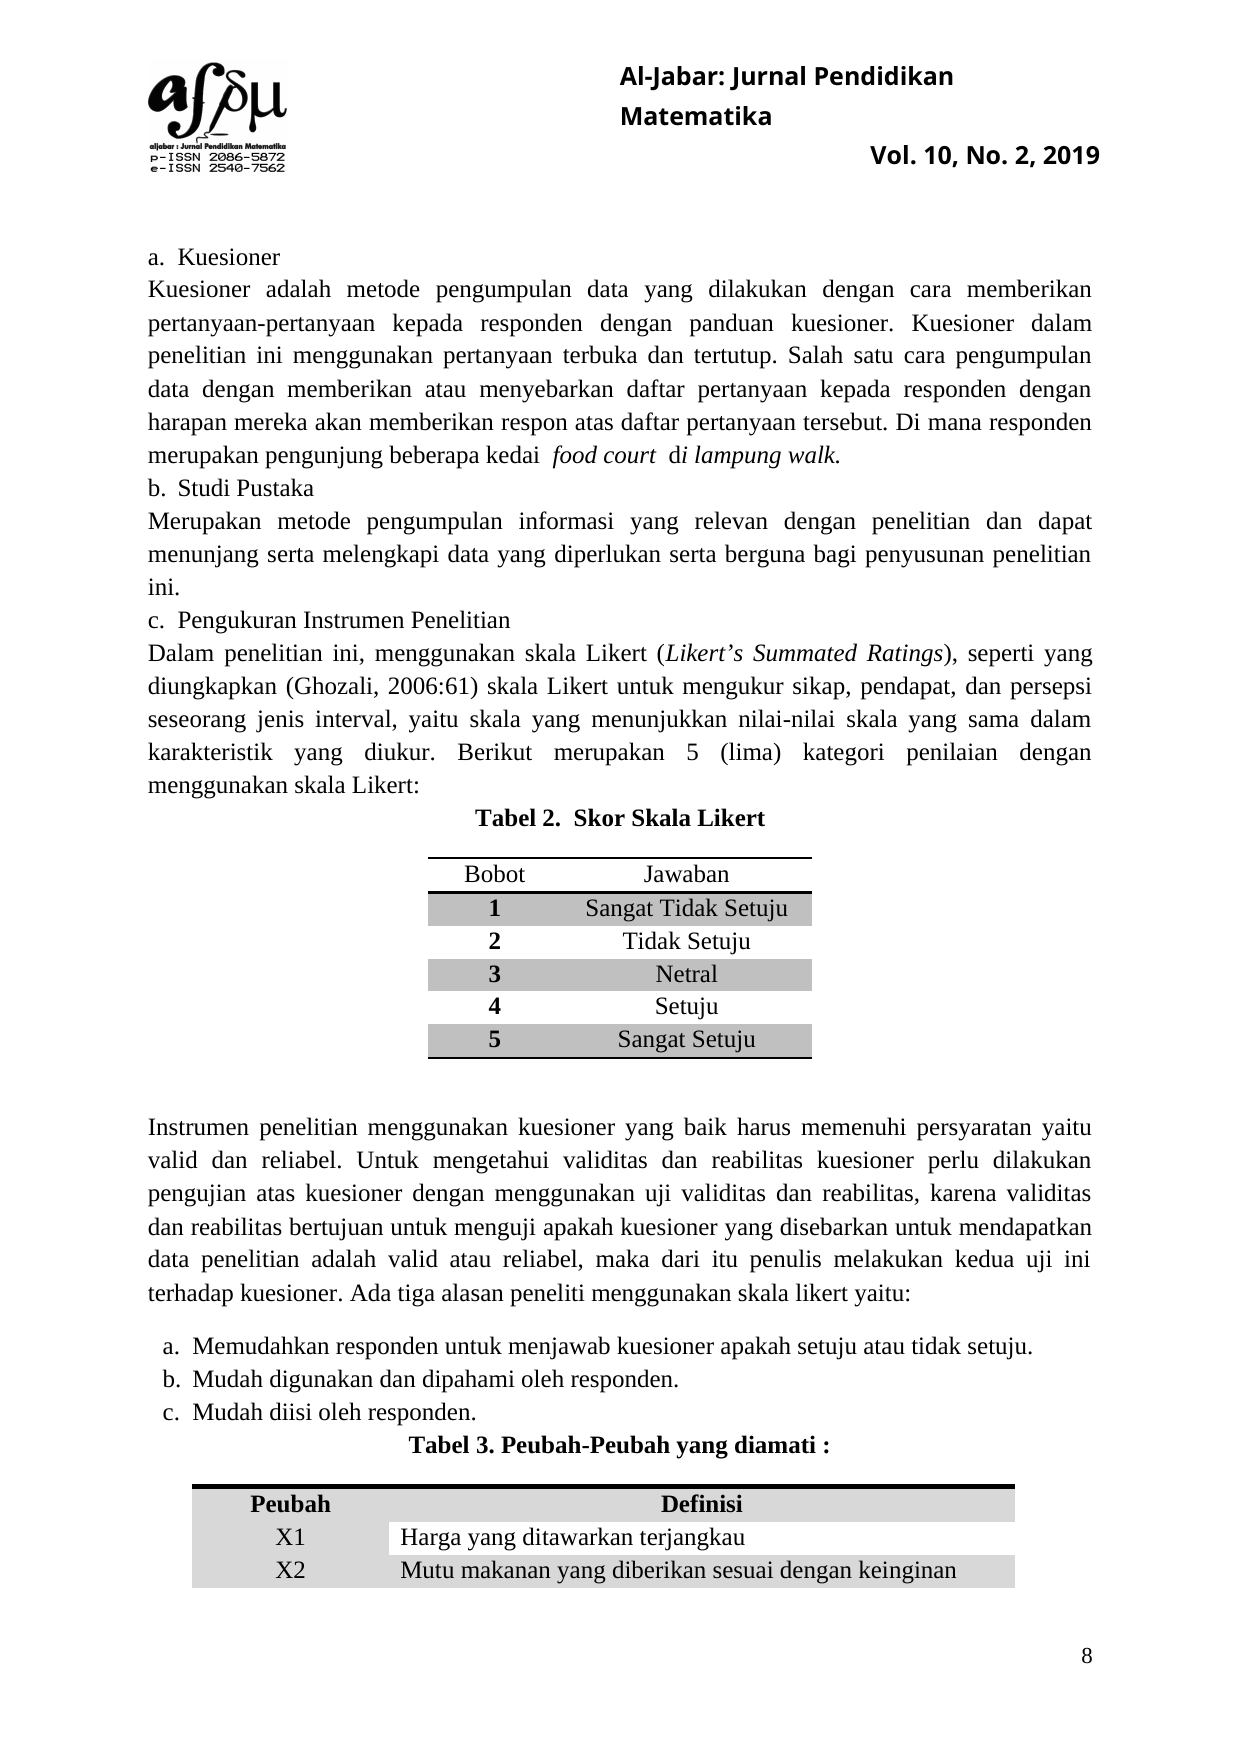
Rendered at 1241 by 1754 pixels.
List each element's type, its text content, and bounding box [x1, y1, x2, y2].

table_cell 5 [428, 1024, 561, 1057]
list Mudah diisi oleh responden. [162, 1397, 1092, 1426]
table_cell Sangat Setuju [561, 1024, 812, 1057]
table_cell Setuju [561, 991, 812, 1024]
list Tabel 3. Peubah-Peubah yang diamati : [147, 1431, 1092, 1459]
table_header Definisi [389, 1489, 1015, 1522]
text Instrumen penelitian menggunakan kuesioner yang baik harus memenuhi persyaratan yaitu valid dan reliabel. Untuk mengetahui validitas dan reabilitas kuesioner perlu dilakukan pengujian atas kuesioner dengan menggunakan uji validitas dan reabilitas, karena validitas dan reabilitas bertujuan untuk menguji apakah kuesioner yang disebarkan untuk mendapatkan data penelitian adalah valid atau reliabel, maka dari itu penulis melakukan kedua uji ini terhadap kuesioner. Ada tiga alasan peneliti menggunakan skala likert yaitu: [148, 1112, 1092, 1306]
table_cell 1 [428, 894, 561, 926]
list Kuesioner [148, 242, 1092, 270]
table_cell 3 [428, 959, 561, 991]
table_cell X1 [192, 1522, 389, 1555]
table_cell 2 [428, 926, 561, 959]
table_cell Tidak Setuju [561, 926, 812, 959]
text Dalam penelitian ini, menggunakan skala Likert (Likert’s Summated Ratings), seperti yang diungkapkan (Ghozali, 2006:61) skala Likert untuk mengukur sikap, pendapat, dan persepsi seseorang jenis interval, yaitu skala yang menunjukkan nilai-nilai skala yang sama dalam karakteristik yang diukur. Berikut merupakan 5 (lima) kategori penilaian dengan menggunakan skala Likert: [148, 638, 1092, 799]
picture [147, 59, 288, 178]
list Mudah digunakan dan dipahami oleh responden. [162, 1364, 1092, 1393]
table_cell Sangat Tidak Setuju [561, 894, 812, 926]
table_cell X2 [192, 1555, 389, 1588]
text Kuesioner adalah metode pengumpulan data yang dilakukan dengan cara memberikan pertanyaan-pertanyaan kepada responden dengan panduan kuesioner. Kuesioner dalam penelitian ini menggunakan pertanyaan terbuka dan tertutup. Salah satu cara pengumpulan data dengan memberikan atau menyebarkan daftar pertanyaan kepada responden dengan harapan mereka akan memberikan respon atas daftar pertanyaan tersebut. Di mana responden merupakan pengunjung beberapa kedai food court di lampung walk. [148, 274, 1092, 468]
list Pengukuran Instrumen Penelitian [148, 605, 1092, 633]
list Studi Pustaka [148, 473, 1092, 501]
table_cell Mutu makanan yang diberikan sesuai dengan keinginan [389, 1555, 1015, 1588]
table_header Peubah [192, 1489, 389, 1522]
text Tabel 2. Skor Skala Likert [148, 803, 1092, 832]
list Memudahkan responden untuk menjawab kuesioner apakah setuju atau tidak setuju. [162, 1331, 1092, 1360]
table_cell 4 [428, 991, 561, 1024]
table_cell Netral [561, 959, 812, 991]
table_header Bobot [428, 859, 561, 891]
text Merupakan metode pengumpulan informasi yang relevan dengan penelitian dan dapat menunjang serta melengkapi data yang diperlukan serta berguna bagi penyusunan penelitian ini. [148, 506, 1092, 601]
table_cell Harga yang ditawarkan terjangkau [389, 1522, 1015, 1555]
table_header Jawaban [561, 859, 812, 891]
